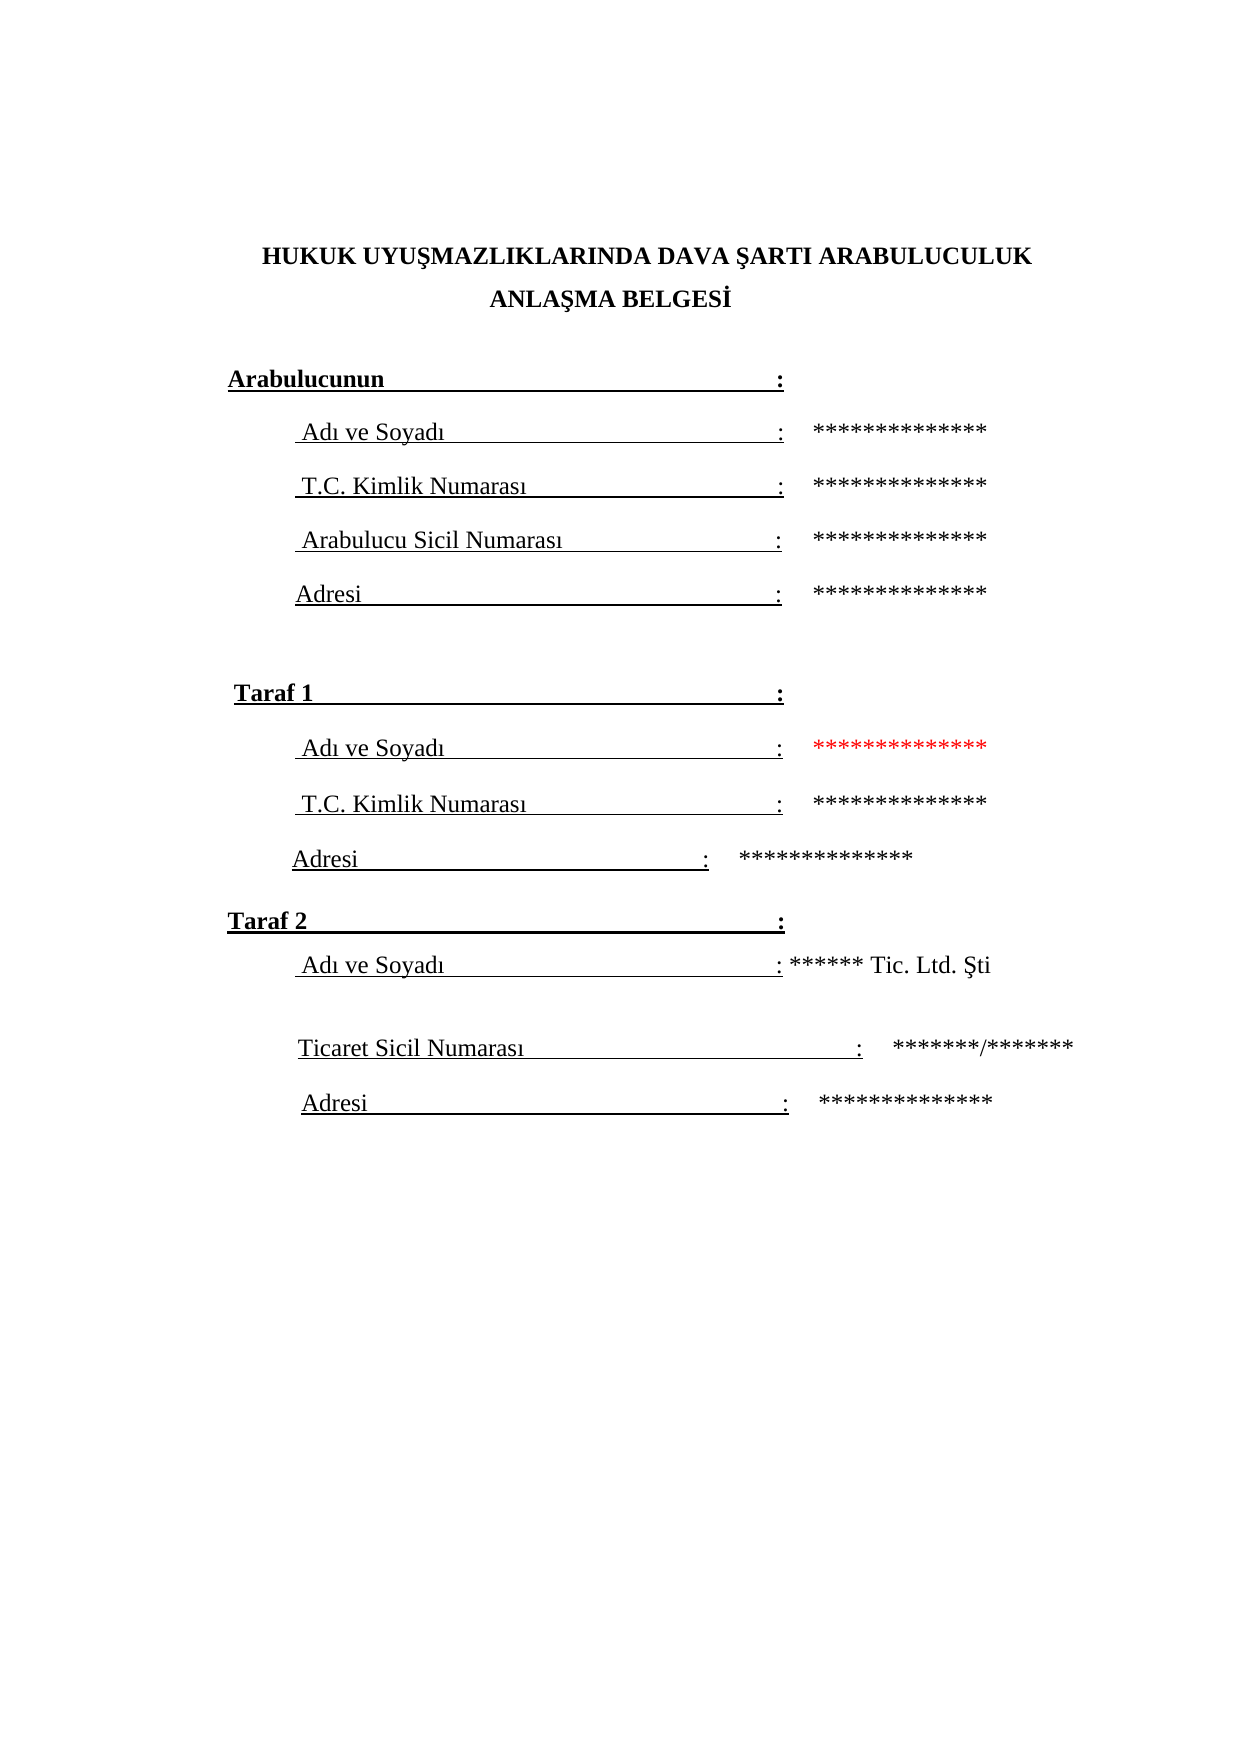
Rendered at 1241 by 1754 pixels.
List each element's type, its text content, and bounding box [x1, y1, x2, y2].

text Adresi : ************** [301, 1088, 1111, 1117]
text Taraf 2 : [227, 906, 1111, 935]
text Taraf 1 : [234, 678, 1111, 706]
text Arabulucunun : [227, 364, 1111, 393]
text HUKUK UYUŞMAZLIKLARINDA DAVA ŞARTI ARABULUCULUK ANLAŞMA BELGESİ [262, 241, 1034, 313]
text Ticaret Sicil Numarası : *******/******* [209, 1033, 1111, 1061]
text Adı ve Soyadı : ************** [295, 417, 1111, 446]
text Adı ve Soyadı : ****** Tic. Ltd. Şti [283, 951, 1111, 979]
text Adı ve Soyadı : ************** [295, 733, 1111, 762]
text T.C. Kimlik Numarası : ************** [295, 471, 1111, 500]
text Arabulucu Sicil Numarası : ************** Adresi : ************** [295, 526, 989, 608]
text Adresi : ************** [221, 844, 1111, 873]
text T.C. Kimlik Numarası : ************** [295, 789, 1111, 818]
